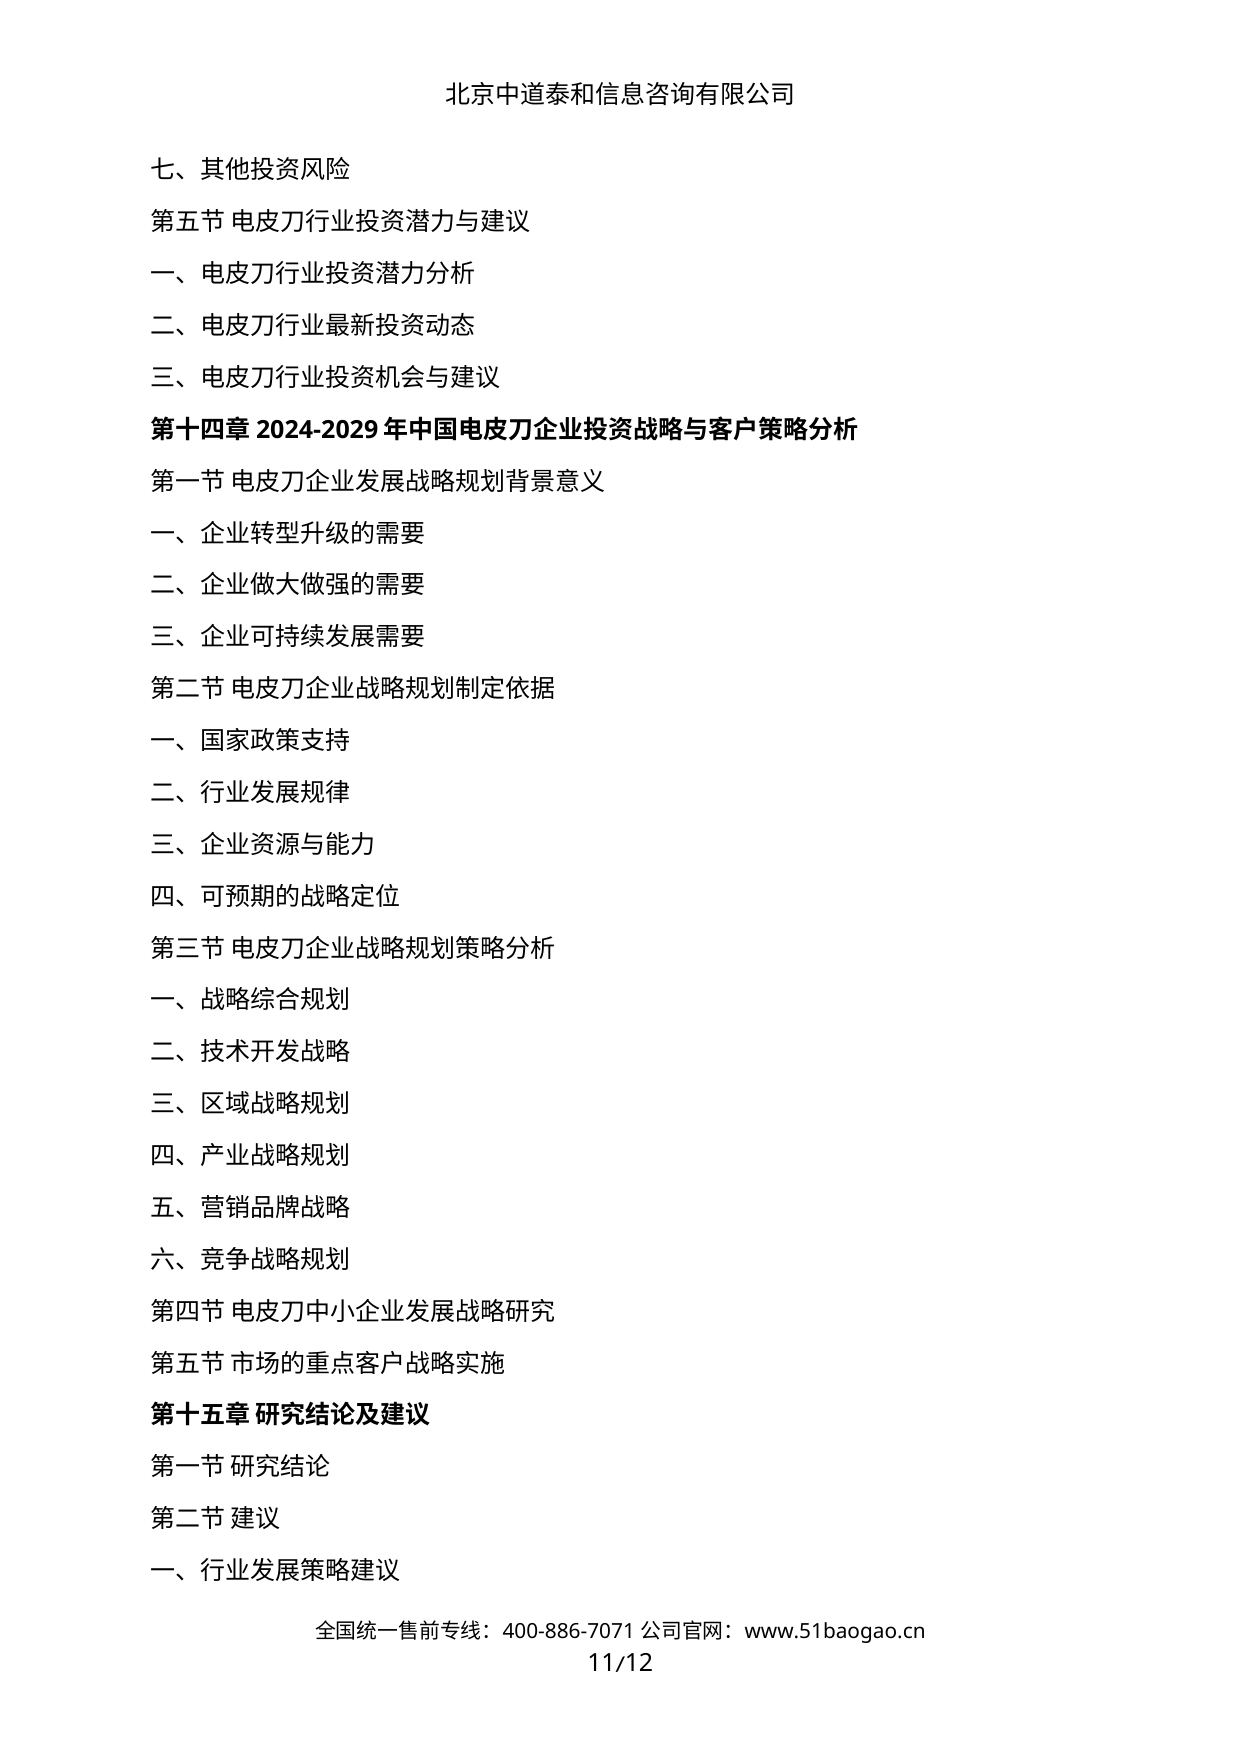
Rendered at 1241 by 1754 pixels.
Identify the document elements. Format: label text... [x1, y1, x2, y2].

text 一、国家政策支持 [150, 721, 1090, 757]
text 一、战略综合规划 [150, 980, 1090, 1016]
text 二、电皮刀行业最新投资动态 [150, 306, 1090, 342]
text 一、企业转型升级的需要 [150, 513, 1090, 549]
text 二、企业做大做强的需要 [150, 565, 1090, 601]
text 二、行业发展规律 [150, 772, 1090, 809]
text 第十五章 研究结论及建议 [150, 1395, 1090, 1431]
text 七、其他投资风险 [150, 150, 1090, 186]
text 三、区域战略规划 [150, 1084, 1090, 1120]
text 第三节 电皮刀企业战略规划策略分析 [150, 928, 1090, 964]
text 第四节 电皮刀中小企业发展战略研究 [150, 1291, 1090, 1327]
text 五、营销品牌战略 [150, 1187, 1090, 1224]
text 三、电皮刀行业投资机会与建议 [150, 357, 1090, 394]
text 第十四章 2024-2029年中国电皮刀企业投资战略与客户策略分析 [150, 409, 1090, 446]
text 一、行业发展策略建议 [150, 1551, 1090, 1587]
text 三、企业资源与能力 [150, 824, 1090, 861]
text 第二节 建议 [150, 1499, 1090, 1535]
text 一、电皮刀行业投资潜力分析 [150, 254, 1090, 290]
text 四、可预期的战略定位 [150, 876, 1090, 912]
text 三、企业可持续发展需要 [150, 617, 1090, 653]
text 第二节 电皮刀企业战略规划制定依据 [150, 669, 1090, 705]
text 第五节 市场的重点客户战略实施 [150, 1343, 1090, 1379]
text 二、技术开发战略 [150, 1032, 1090, 1068]
text 第一节 电皮刀企业发展战略规划背景意义 [150, 461, 1090, 497]
text 第一节 研究结论 [150, 1447, 1090, 1483]
text 四、产业战略规划 [150, 1136, 1090, 1172]
text 六、竞争战略规划 [150, 1239, 1090, 1276]
text 第五节 电皮刀行业投资潜力与建议 [150, 202, 1090, 238]
